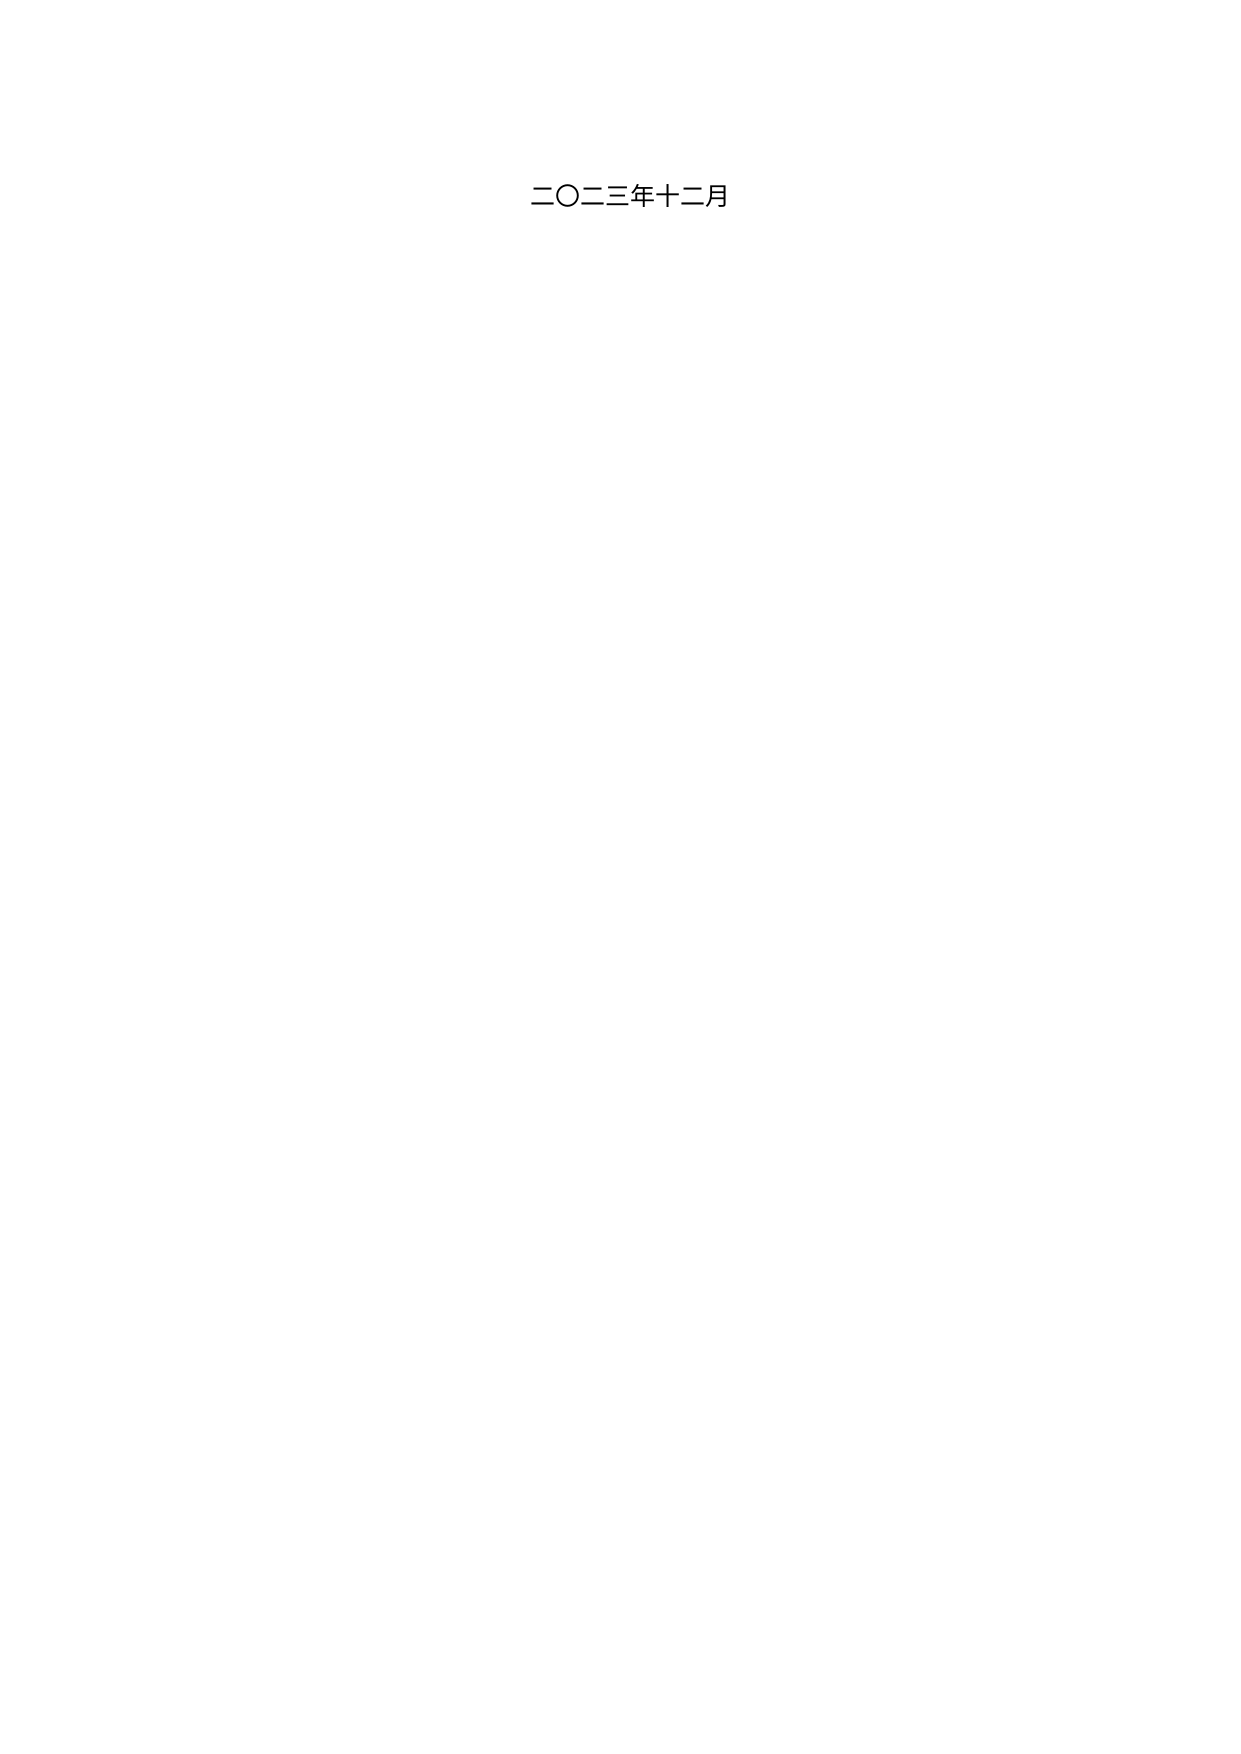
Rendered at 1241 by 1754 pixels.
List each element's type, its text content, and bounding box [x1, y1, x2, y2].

text 二〇二三年十二月 [187, 162, 1053, 227]
